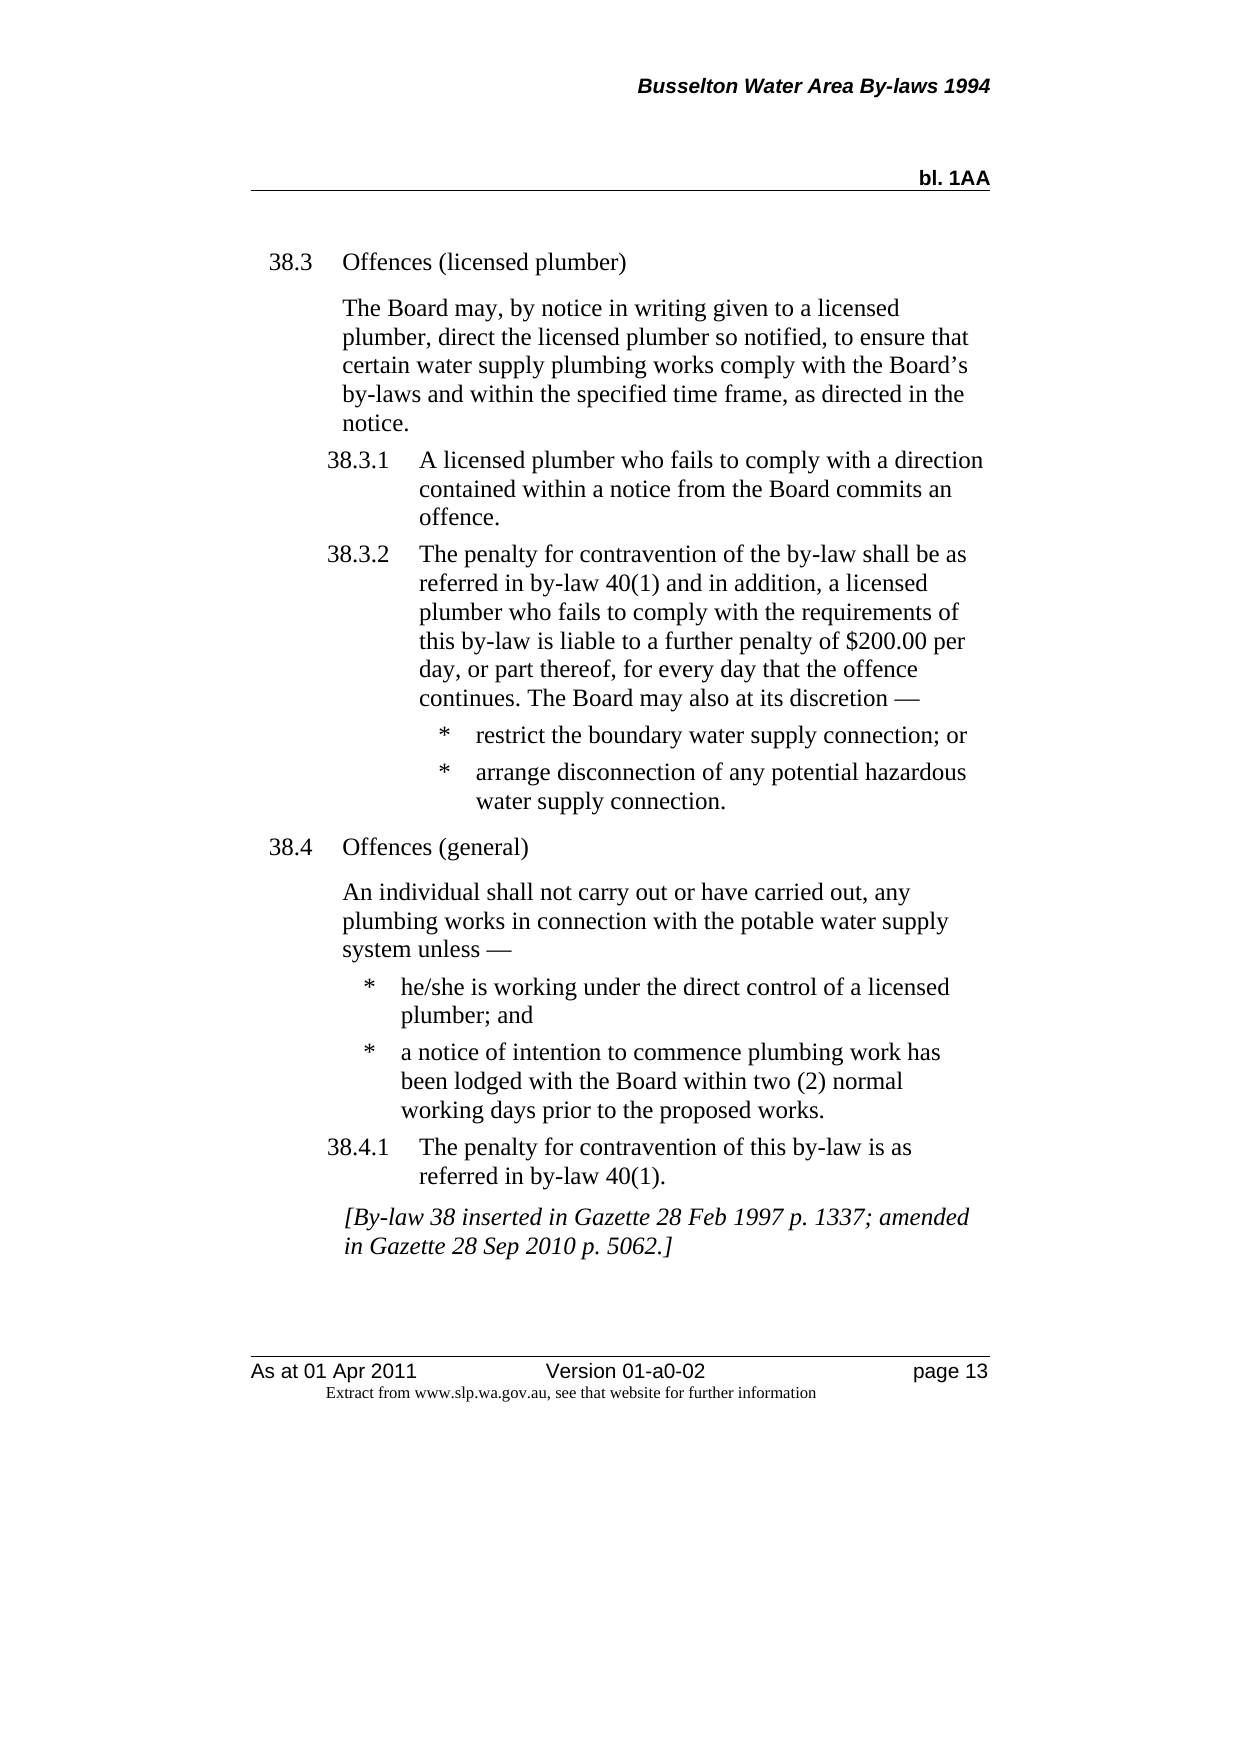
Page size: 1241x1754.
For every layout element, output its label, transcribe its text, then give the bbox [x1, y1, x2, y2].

text 38.3 Offences (licensed plumber) [251, 247, 990, 276]
text * restrict the boundary water supply connection; or [251, 720, 990, 749]
text 38.3.1 A licensed plumber who fails to comply with a direction contained within a notice from the Board commits an offence. [251, 445, 990, 531]
text 38.3.2 The penalty for contravention of the by-law shall be as referred in by-law 40(1) and in addition, a licensed plumber who fails to comply with the requirements of this by-law is liable to a further penalty of $200.00 per day, or part thereof, for every day that the offence continues. The Board may also at its discretion — [251, 539, 990, 712]
text [By-law 38 inserted in Gazette 28 Feb 1997 p. 1337; amended in Gazette 28 Sep 2010 p. 5062.] [251, 1202, 990, 1259]
text * he/she is working under the direct control of a licensed plumber; and [251, 972, 990, 1029]
text * arrange disconnection of any potential hazardous water supply connection. [251, 757, 990, 815]
text 38.4.1 The penalty for contravention of this by-law is as referred in by-law 40(1). [251, 1132, 990, 1189]
text An individual shall not carry out or have carried out, any plumbing works in connection with the potable water supply system unless — [251, 877, 990, 963]
text * a notice of intention to commence plumbing work has been lodged with the Board within two (2) normal working days prior to the proposed works. [251, 1037, 990, 1124]
text 38.4 Offences (general) [251, 832, 990, 860]
text The Board may, by notice in writing given to a licensed plumber, direct the licensed plumber so notified, to ensure that certain water supply plumbing works comply with the Board’s by-laws and within the specified time frame, as directed in the notice. [251, 293, 990, 437]
